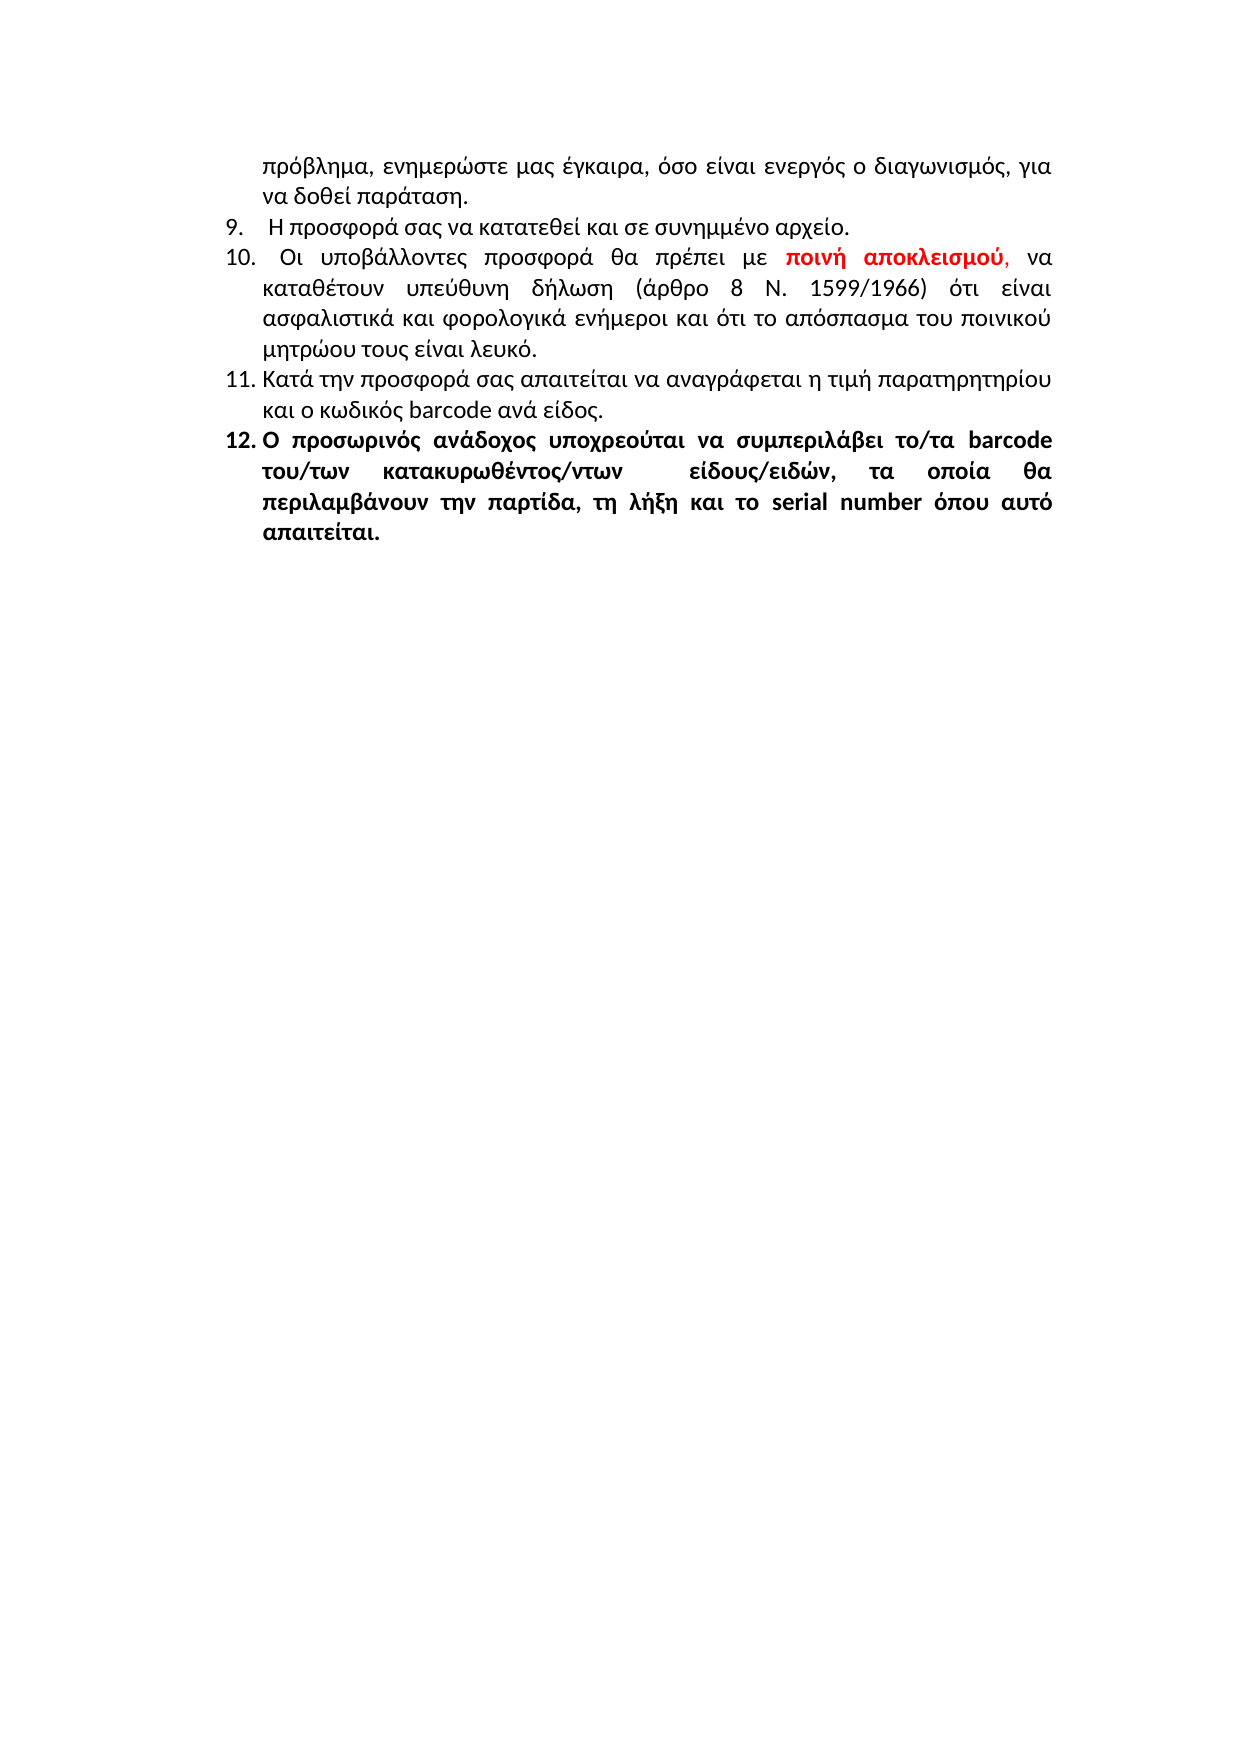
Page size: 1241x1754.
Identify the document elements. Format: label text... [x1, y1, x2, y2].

list Ο προσωρινός ανάδοχος υποχρεούται να συμπεριλάβει το/τα barcode του/των κατακυρωθέντος/ντων είδους/ειδών, τα οποία θα περιλαμβάνουν την παρτίδα, τη λήξη και το serial number όπου αυτό απαιτείται. [225, 425, 1053, 547]
list Οι υποβάλλοντες προσφορά θα πρέπει με ποινή αποκλεισμού, να καταθέτουν υπεύθυνη δήλωση (άρθρο 8 Ν. 1599/1966) ότι είναι ασφαλιστικά και φορολογικά ενήμεροι και ότι το απόσπασμα του ποινικού μητρώου τους είναι λευκό. [225, 242, 1053, 364]
list Κατά την προσφορά σας απαιτείται να αναγράφεται η τιμή παρατηρητηρίου και ο κωδικός barcode ανά είδος. [225, 364, 1053, 425]
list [225, 150, 1053, 211]
list Η προσφορά σας να κατατεθεί και σε συνημμένο αρχείο. [225, 211, 1053, 242]
